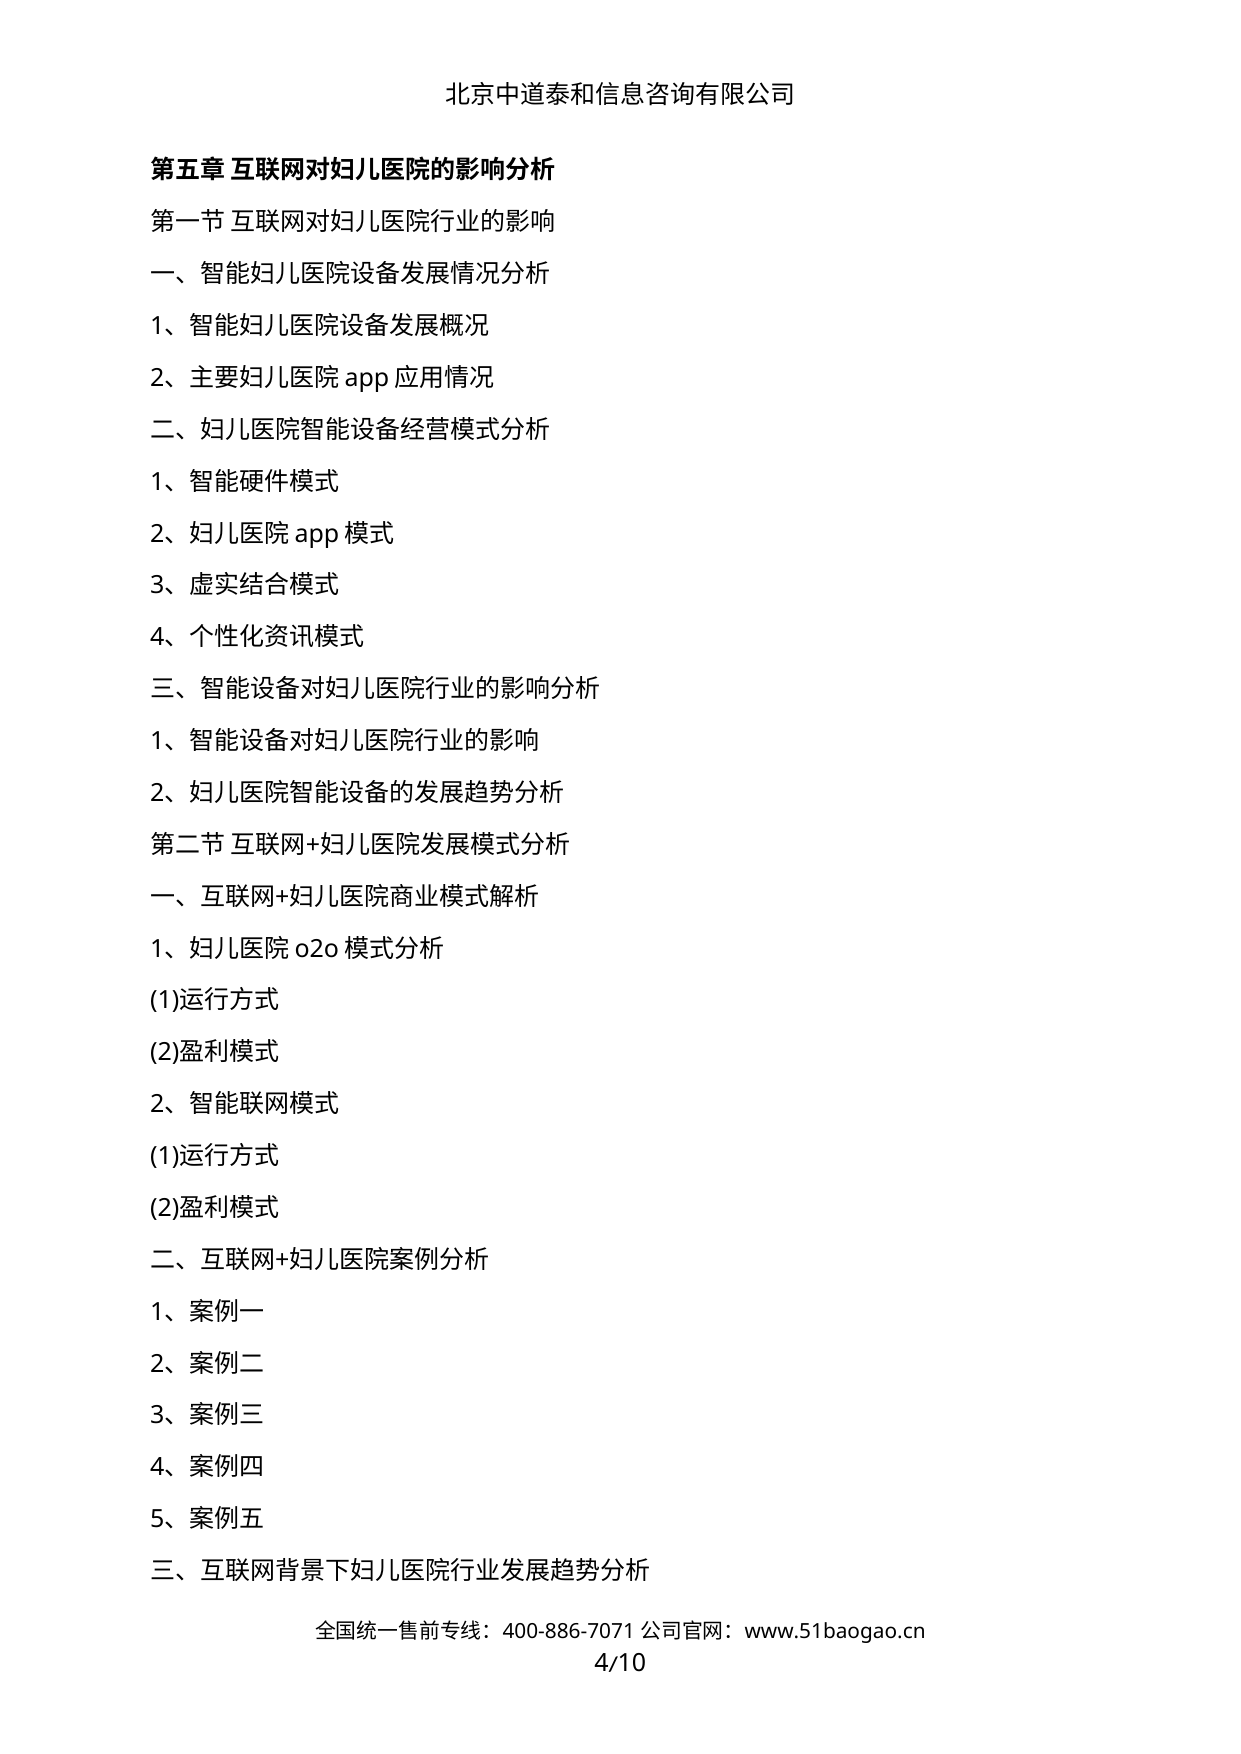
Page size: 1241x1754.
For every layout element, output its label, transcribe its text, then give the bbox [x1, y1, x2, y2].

text (1)运行方式 [150, 980, 1090, 1016]
text 2、主要妇儿医院app应用情况 [150, 357, 1090, 394]
text 2、妇儿医院智能设备的发展趋势分析 [150, 772, 1090, 809]
text 第五章 互联网对妇儿医院的影响分析 [150, 150, 1090, 186]
text 1、妇儿医院o2o模式分析 [150, 928, 1090, 964]
text 1、智能硬件模式 [150, 461, 1090, 497]
text 三、智能设备对妇儿医院行业的影响分析 [150, 669, 1090, 705]
text 2、智能联网模式 [150, 1084, 1090, 1120]
text 2、案例二 [150, 1343, 1090, 1379]
text (2)盈利模式 [150, 1187, 1090, 1224]
text 第一节 互联网对妇儿医院行业的影响 [150, 202, 1090, 238]
text 3、案例三 [150, 1395, 1090, 1431]
text 1、案例一 [150, 1291, 1090, 1327]
text 三、互联网背景下妇儿医院行业发展趋势分析 [150, 1551, 1090, 1587]
text 一、互联网+妇儿医院商业模式解析 [150, 876, 1090, 912]
text 二、互联网+妇儿医院案例分析 [150, 1239, 1090, 1276]
text 第二节 互联网+妇儿医院发展模式分析 [150, 824, 1090, 861]
text 一、智能妇儿医院设备发展情况分析 [150, 254, 1090, 290]
text 3、虚实结合模式 [150, 565, 1090, 601]
text 二、妇儿医院智能设备经营模式分析 [150, 409, 1090, 446]
text (2)盈利模式 [150, 1032, 1090, 1068]
text (1)运行方式 [150, 1136, 1090, 1172]
text 1、智能妇儿医院设备发展概况 [150, 306, 1090, 342]
text 4、案例四 [150, 1447, 1090, 1483]
text 4、个性化资讯模式 [150, 617, 1090, 653]
text 2、妇儿医院app模式 [150, 513, 1090, 549]
text 5、案例五 [150, 1499, 1090, 1535]
text 1、智能设备对妇儿医院行业的影响 [150, 721, 1090, 757]
